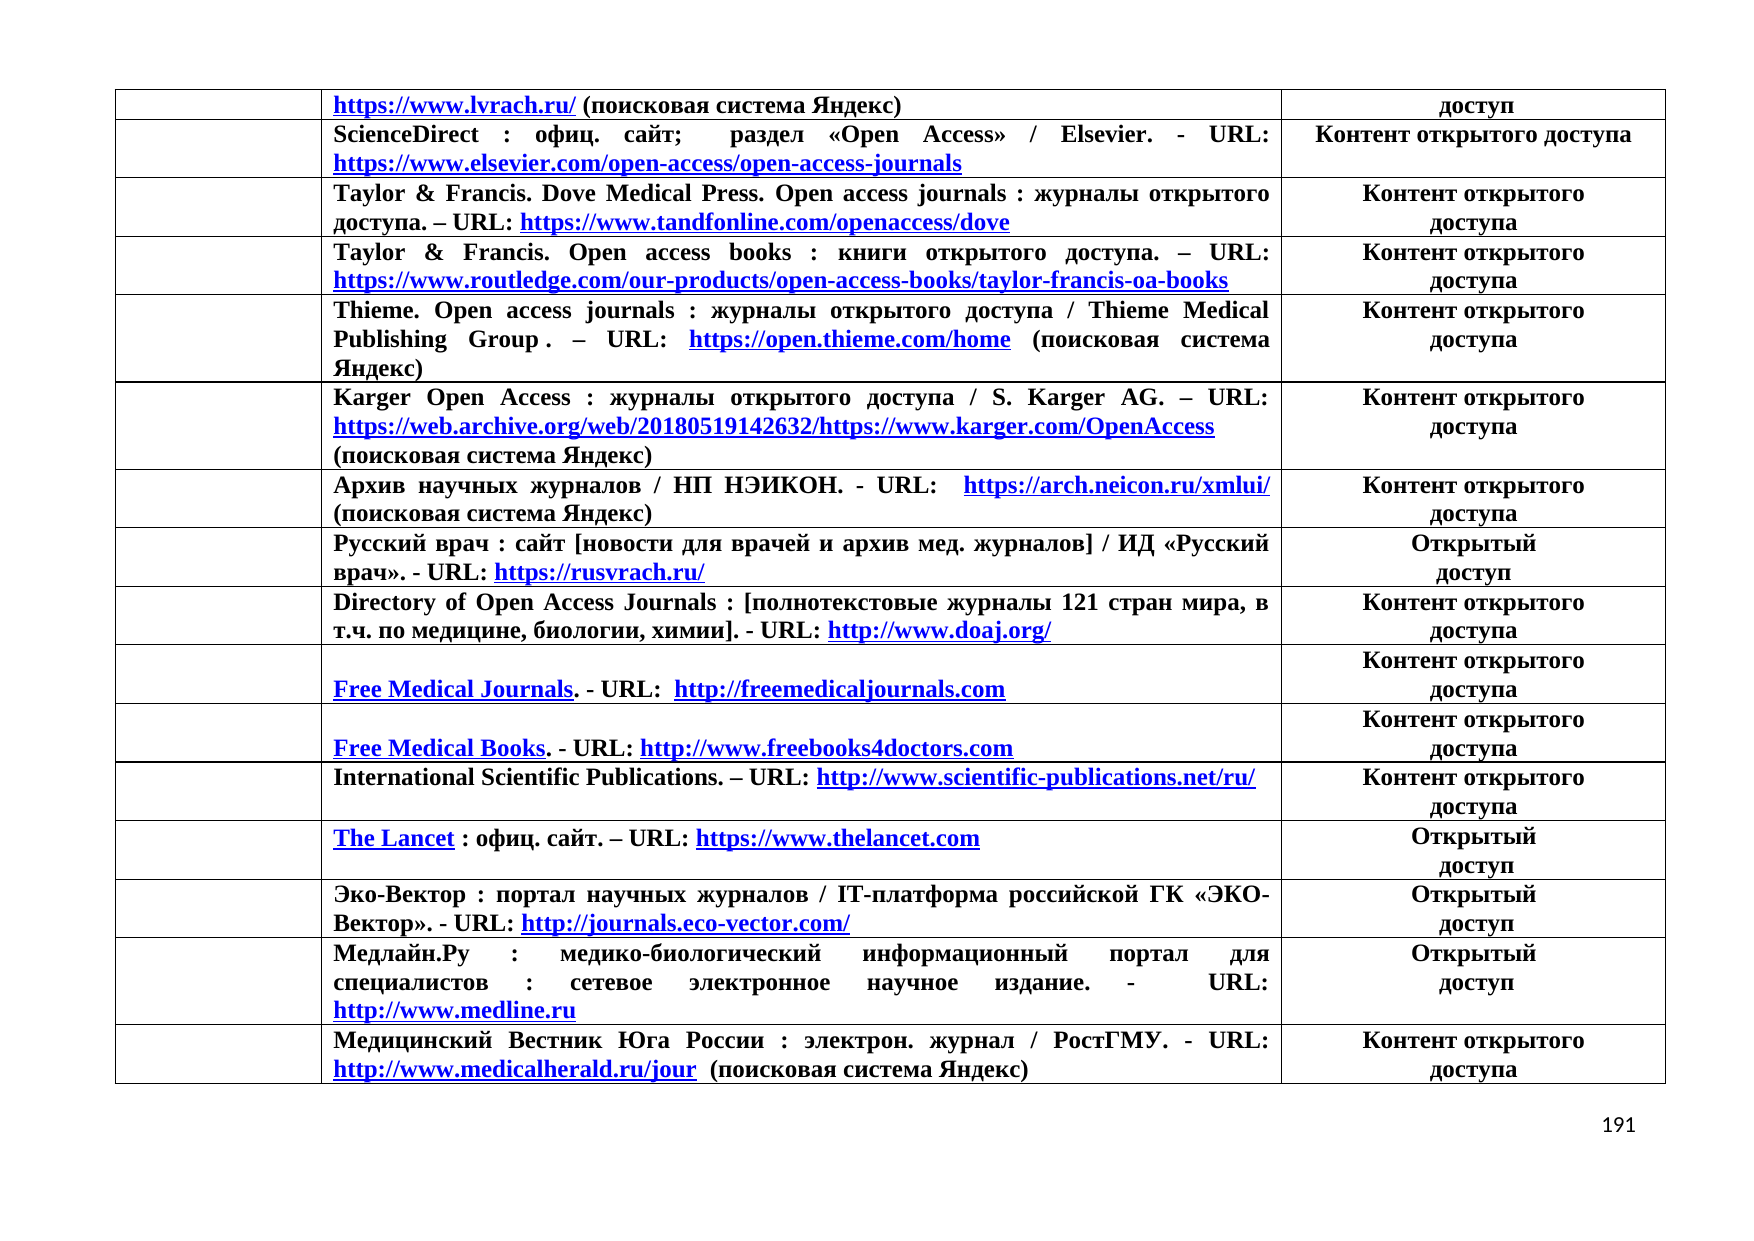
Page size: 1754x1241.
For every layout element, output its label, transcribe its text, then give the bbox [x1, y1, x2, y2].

table_cell Контент открытого доступа [1282, 120, 1665, 177]
table_cell Медицинский Вестник Юга России : электрон. журнал / РостГМУ. - URL: http://www.medicalherald.ru/jour (поисковая система Яндекс) [322, 1025, 1281, 1083]
table_cell Directory of Open Access Journals : [полнотекстовые журналы 121 стран мира, в т.ч. по медицине, биологии, химии]. - URL: http://www.doaj.org/ [322, 587, 1281, 644]
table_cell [322, 90, 1281, 118]
table_cell Thieme. Open access journals : журналы открытого доступа / Thieme Medical Publishing Group . – URL: https://open.thieme.com/home (поисковая система Яндекс) [322, 295, 1281, 381]
table_cell [116, 120, 321, 177]
table_cell [116, 704, 321, 761]
table_cell Архив научных журналов / НП НЭИКОН. - URL: https://arch.neicon.ru/xmlui/ (поисковая система Яндекс) [322, 470, 1281, 527]
table_cell [116, 90, 321, 118]
table_cell ScienceDirect : офиц. сайт; раздел «Open Access» / Elsevier. - URL: https://www.elsevier.com/open-access/open-access-journals [322, 120, 1281, 177]
table_cell Открытый доступ [1282, 880, 1665, 937]
table_cell Открытый доступ [1282, 90, 1665, 118]
table_cell Контент открытого доступа [1282, 178, 1665, 236]
table_cell Медлайн.Ру : медико-биологический информационный портал для специалистов : сетевое электронное научное издание. - URL: http://www.medline.ru [322, 938, 1281, 1024]
table_cell Free Medical Journals. - URL: http://freemedicaljournals.com [322, 645, 1281, 703]
table_cell Русский врач : сайт [новости для врачей и архив мед. журналов] / ИД «Русский врач». - URL: https://rusvrach.ru/ [322, 528, 1281, 586]
table_cell Эко-Вектор : портал научных журналов / IT-платформа российской ГК «ЭКО-Вектор». - URL: http://journals.eco-vector.com/ [322, 880, 1281, 937]
table_cell Открытый доступ [1282, 821, 1665, 878]
table_cell [116, 938, 321, 1024]
table_cell Контент открытого доступа [1282, 295, 1665, 381]
table_cell [116, 645, 321, 703]
table_cell [116, 821, 321, 878]
table_cell [116, 237, 321, 294]
table_cell [116, 178, 321, 236]
table_cell Taylor & Francis. Dove Medical Press. Open access journals : журналы открытого доступа. – URL: https://www.tandfonline.com/openaccess/dove [322, 178, 1281, 236]
table_cell [116, 295, 321, 381]
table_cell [1282, 1025, 1665, 1083]
table_cell Taylor & Francis. Open access books : книги открытого доступа. – URL: https://www.routledge.com/our-products/open-access-books/taylor-francis-oa-books [322, 237, 1281, 294]
table_cell [116, 880, 321, 937]
table_cell Контент открытого доступа [1282, 704, 1665, 761]
table_cell [116, 470, 321, 527]
table_cell [116, 763, 321, 820]
table_cell [116, 528, 321, 586]
table_cell Открытый доступ [1282, 528, 1665, 586]
table_cell [116, 383, 321, 469]
table_cell [116, 587, 321, 644]
table_cell The Lancet : офиц. сайт. – URL: https://www.thelancet.com [322, 821, 1281, 878]
table_cell Контент открытого доступа [1282, 237, 1665, 294]
table_cell Контент открытого доступа [1282, 383, 1665, 469]
table_cell Контент открытого доступа [1282, 645, 1665, 703]
table_cell Контент открытого доступа [1282, 587, 1665, 644]
table_cell Контент открытого доступа [1282, 763, 1665, 820]
table_cell International Scientific Publications. – URL: http://www.scientific-publications.net/ru/ [322, 763, 1281, 820]
table_cell [116, 1025, 321, 1083]
table_cell Контент открытого доступа [1282, 470, 1665, 527]
table_cell Открытый доступ [1282, 938, 1665, 1024]
table_cell Free Medical Books. - URL: http://www.freebooks4doctors.com [322, 704, 1281, 761]
table_cell Karger Open Access : журналы открытого доступа / S. Karger AG. – URL: https://web.archive.org/web/20180519142632/https://www.karger.com/OpenAccess (поисковая система Яндекс) [322, 383, 1281, 469]
